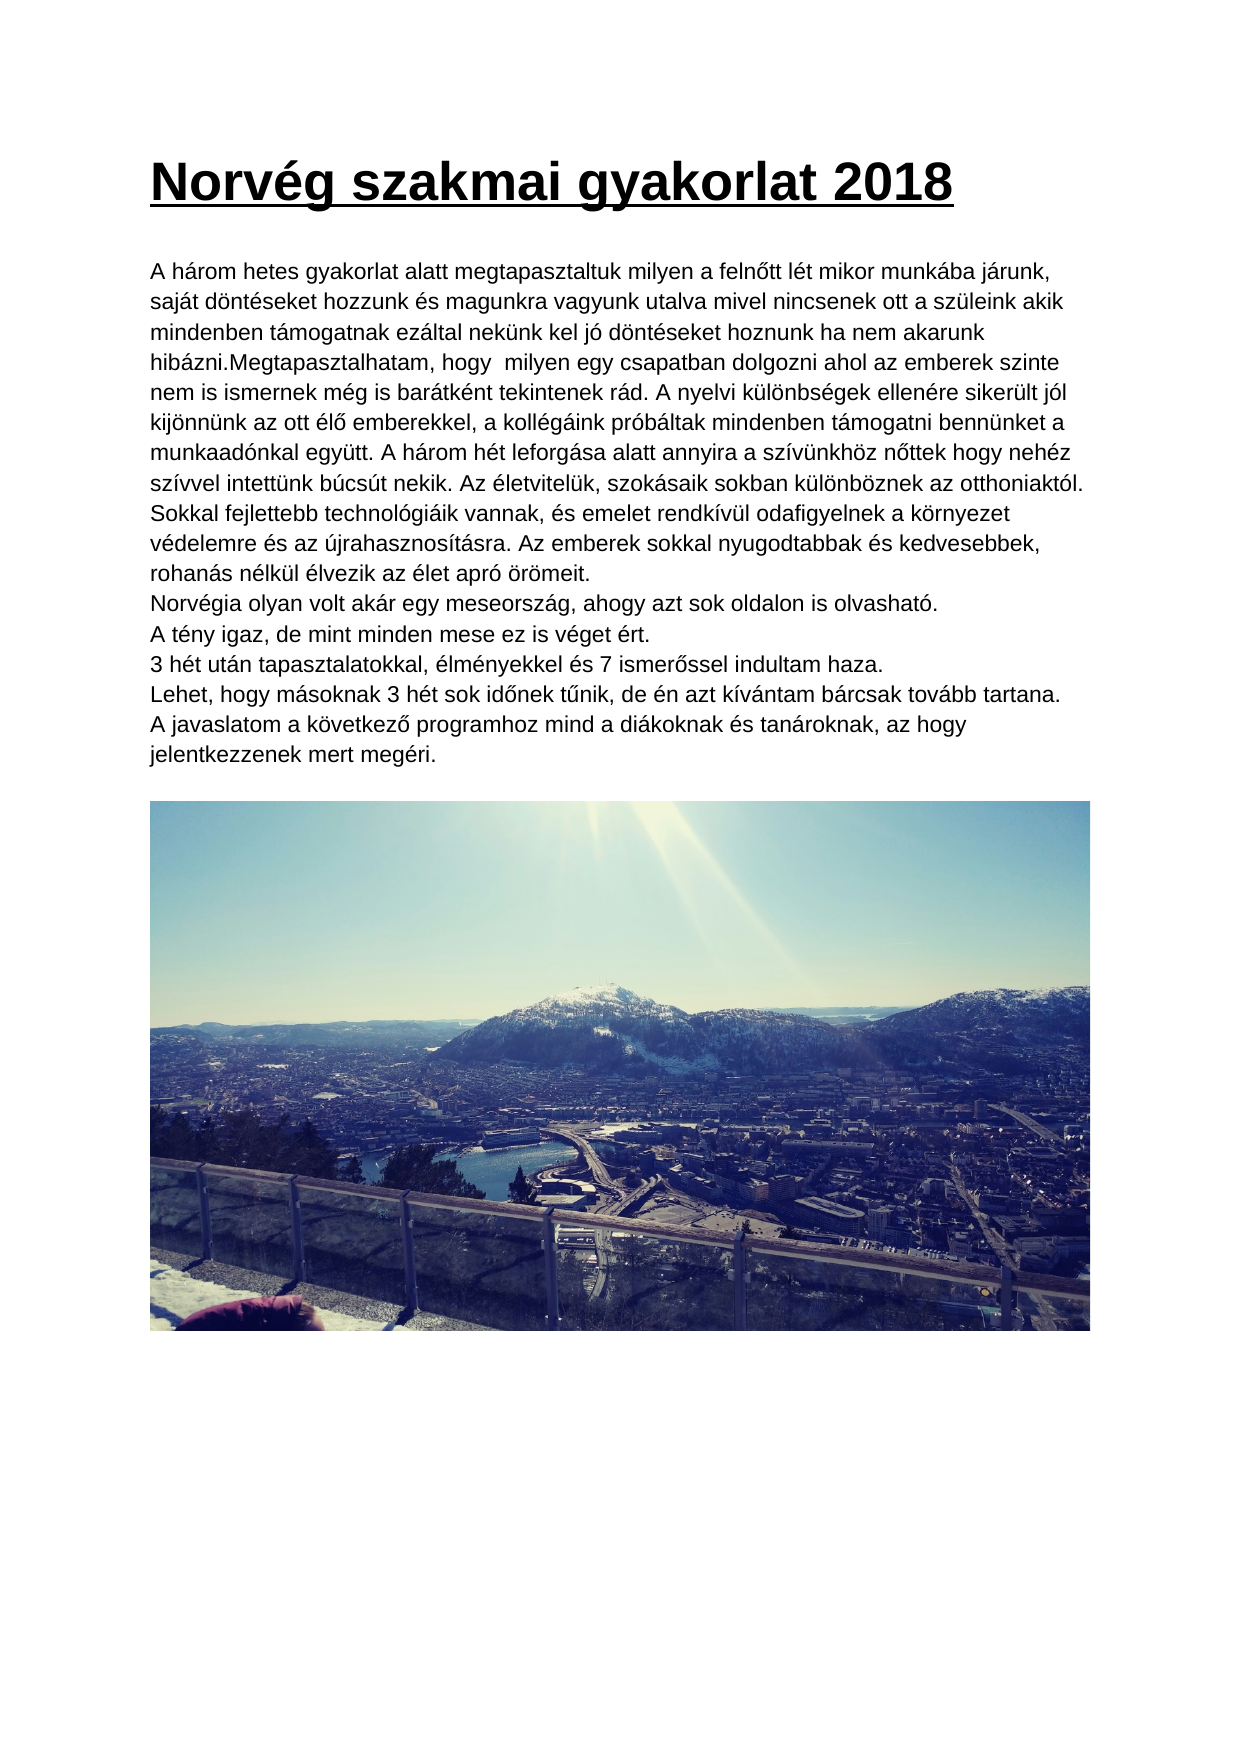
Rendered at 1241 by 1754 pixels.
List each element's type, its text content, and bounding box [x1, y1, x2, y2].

text Lehet, hogy másoknak 3 hét sok időnek tűnik, de én azt kívántam bárcsak tovább tartana. [150, 681, 1090, 707]
text A három hetes gyakorlat alatt megtapasztaltuk milyen a felnőtt lét mikor munkába járunk, saját döntéseket hozzunk és magunkra vagyunk utalva mivel nincsenek ott a szüleink akik mindenben támogatnak ezáltal nekünk kel jó döntéseket hoznunk ha nem akarunk hibázni.Megtapasztalhatam, hogy milyen egy csapatban dolgozni ahol az emberek szinte nem is ismernek még is barátként tekintenek rád. A nyelvi különbségek ellenére sikerült jól kijönnünk az ott élő emberekkel, a kollégáink próbáltak mindenben támogatni bennünket a munkaadónkal együtt. A három hét leforgása alatt annyira a szívünkhöz nőttek hogy nehéz szívvel intettünk búcsút nekik. Az életvitelük, szokásaik sokban különböznek az otthoniaktól. Sokkal fejlettebb technológiáik vannak, és emelet rendkívül odafigyelnek a környezet védelemre és az újrahasznosításra. Az emberek sokkal nyugodtabbak és kedvesebbek, rohanás nélkül élvezik az élet apró örömeit. [150, 258, 1090, 586]
text Norvégia olyan volt akár egy meseország, ahogy azt sok oldalon is olvasható. [150, 590, 1090, 617]
text 3 hét után tapasztalatokkal, élményekkel és 7 ismerőssel indultam haza. [150, 651, 1090, 677]
title Norvég szakmai gyakorlat 2018 [150, 150, 1090, 212]
text A tény igaz, de mint minden mese ez is véget ért. [150, 621, 1090, 647]
text A javaslatom a következő programhoz mind a diákoknak és tanároknak, az hogy jelentkezzenek mert megéri. [150, 711, 1090, 768]
picture [150, 801, 1091, 1331]
